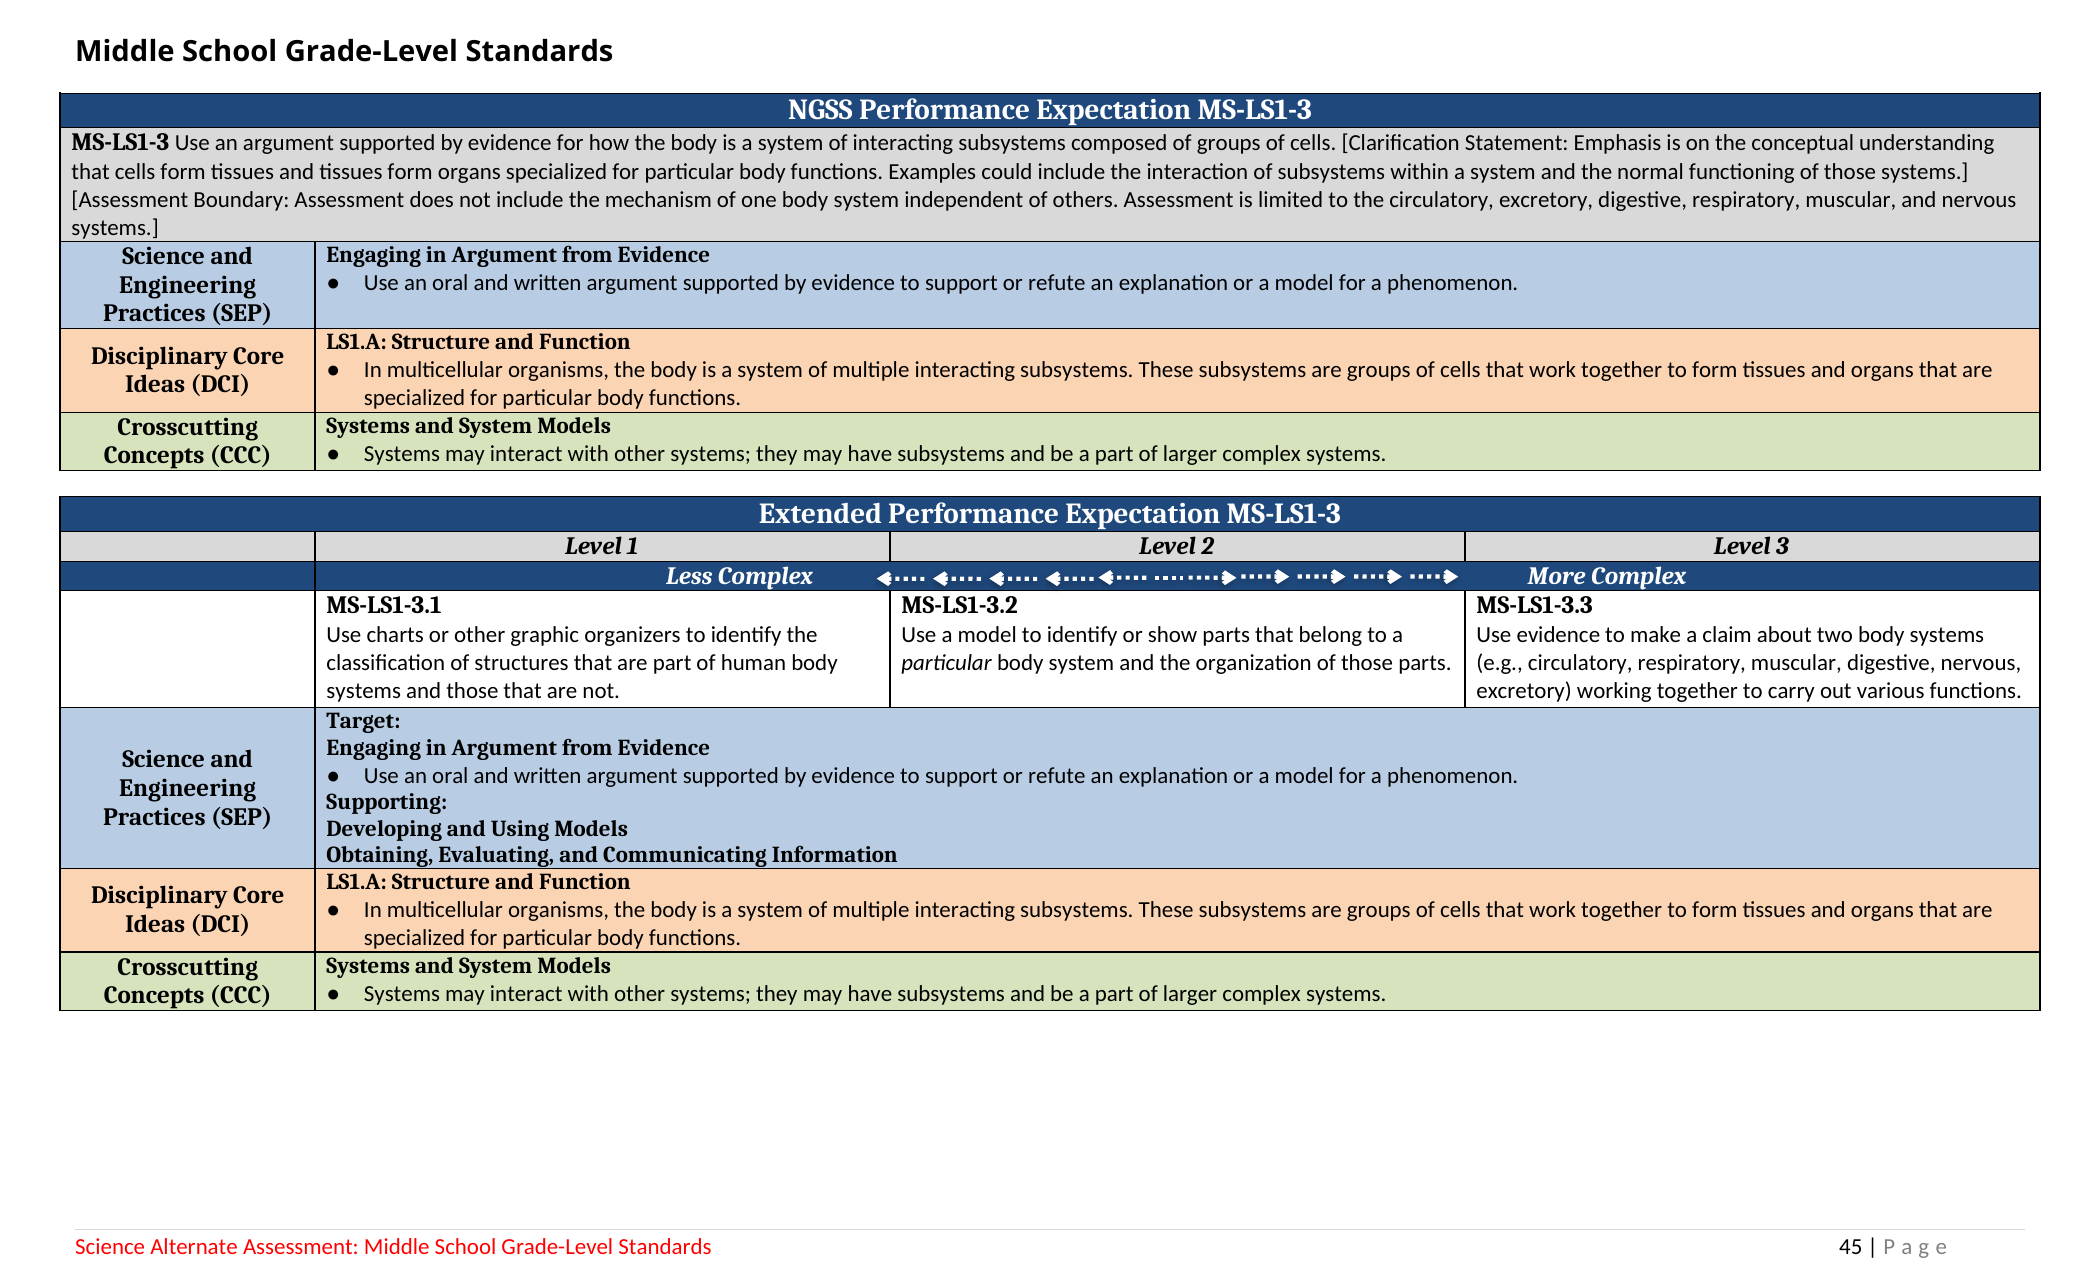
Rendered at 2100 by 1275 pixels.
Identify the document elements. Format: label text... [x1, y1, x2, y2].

table_cell Target: Engaging in Argument from Evidence Use an oral and written argument supported by evidence to support or refute an explanation or a model for a phenomenon. Supporting: Developing and Using Models Obtaining, Evaluating, and Communicating Information [316, 708, 2039, 868]
table_cell Crosscutting Concepts (CCC) [61, 953, 314, 1010]
table_cell Disciplinary Core Ideas (DCI) [61, 869, 314, 951]
table_cell MS-LS1-3.3 Use evidence to make a claim about two body systems (e.g., circulatory, respiratory, muscular, digestive, nervous, excretory) working together to carry out various functions. [1466, 591, 2039, 707]
table_cell Engaging in Argument from Evidence Use an oral and written argument supported by evidence to support or refute an explanation or a model for a phenomenon. [316, 242, 2039, 328]
table_cell LS1.A: Structure and Function In multicellular organisms, the body is a system of multiple interacting subsystems. These subsystems are groups of cells that work together to form tissues and organs that are specialized for particular body functions. [316, 329, 2039, 412]
table_cell MS-LS1-3 Use an argument supported by evidence for how the body is a system of interacting subsystems composed of groups of cells. [Clarification Statement: Emphasis is on the conceptual understanding that cells form tissues and tissues form organs specialized for particular body functions. Examples could include the interaction of subsystems within a system and the normal functioning of those systems.] [Assessment Boundary: Assessment does not include the mechanism of one body system independent of others. Assessment is limited to the circulatory, excretory, digestive, respiratory, muscular, and nervous systems.] [61, 128, 2039, 241]
table_cell MS-LS1-3.1 Use charts or other graphic organizers to identify the classification of structures that are part of human body systems and those that are not. [316, 591, 889, 707]
table_cell Crosscutting Concepts (CCC) [61, 413, 314, 470]
table_cell Less Complex More Complex [316, 562, 2039, 590]
table_cell Level 1 [316, 532, 889, 561]
table_cell Level 2 [891, 532, 1464, 561]
table_cell [61, 532, 314, 561]
table_cell Systems and System Models Systems may interact with other systems; they may have subsystems and be a part of larger complex systems. [316, 953, 2039, 1010]
table_cell Systems and System Models Systems may interact with other systems; they may have subsystems and be a part of larger complex systems. [316, 413, 2039, 470]
table_header NGSS Performance Expectation MS-LS1-3 [61, 94, 2039, 127]
table_header Extended Performance Expectation MS-LS1-3 [61, 497, 2039, 531]
table_cell [61, 591, 314, 707]
table_cell Science and Engineering Practices (SEP) [61, 242, 314, 328]
table_cell [61, 562, 314, 590]
table_cell MS-LS1-3.2 Use a model to identify or show parts that belong to a particular body system and the organization of those parts. [891, 591, 1464, 707]
table_cell Science and Engineering Practices (SEP) [61, 708, 314, 868]
table_cell LS1.A: Structure and Function In multicellular organisms, the body is a system of multiple interacting subsystems. These subsystems are groups of cells that work together to form tissues and organs that are specialized for particular body functions. [316, 869, 2039, 951]
table_cell Level 3 [1466, 532, 2039, 561]
table_cell Disciplinary Core Ideas (DCI) [61, 329, 314, 412]
